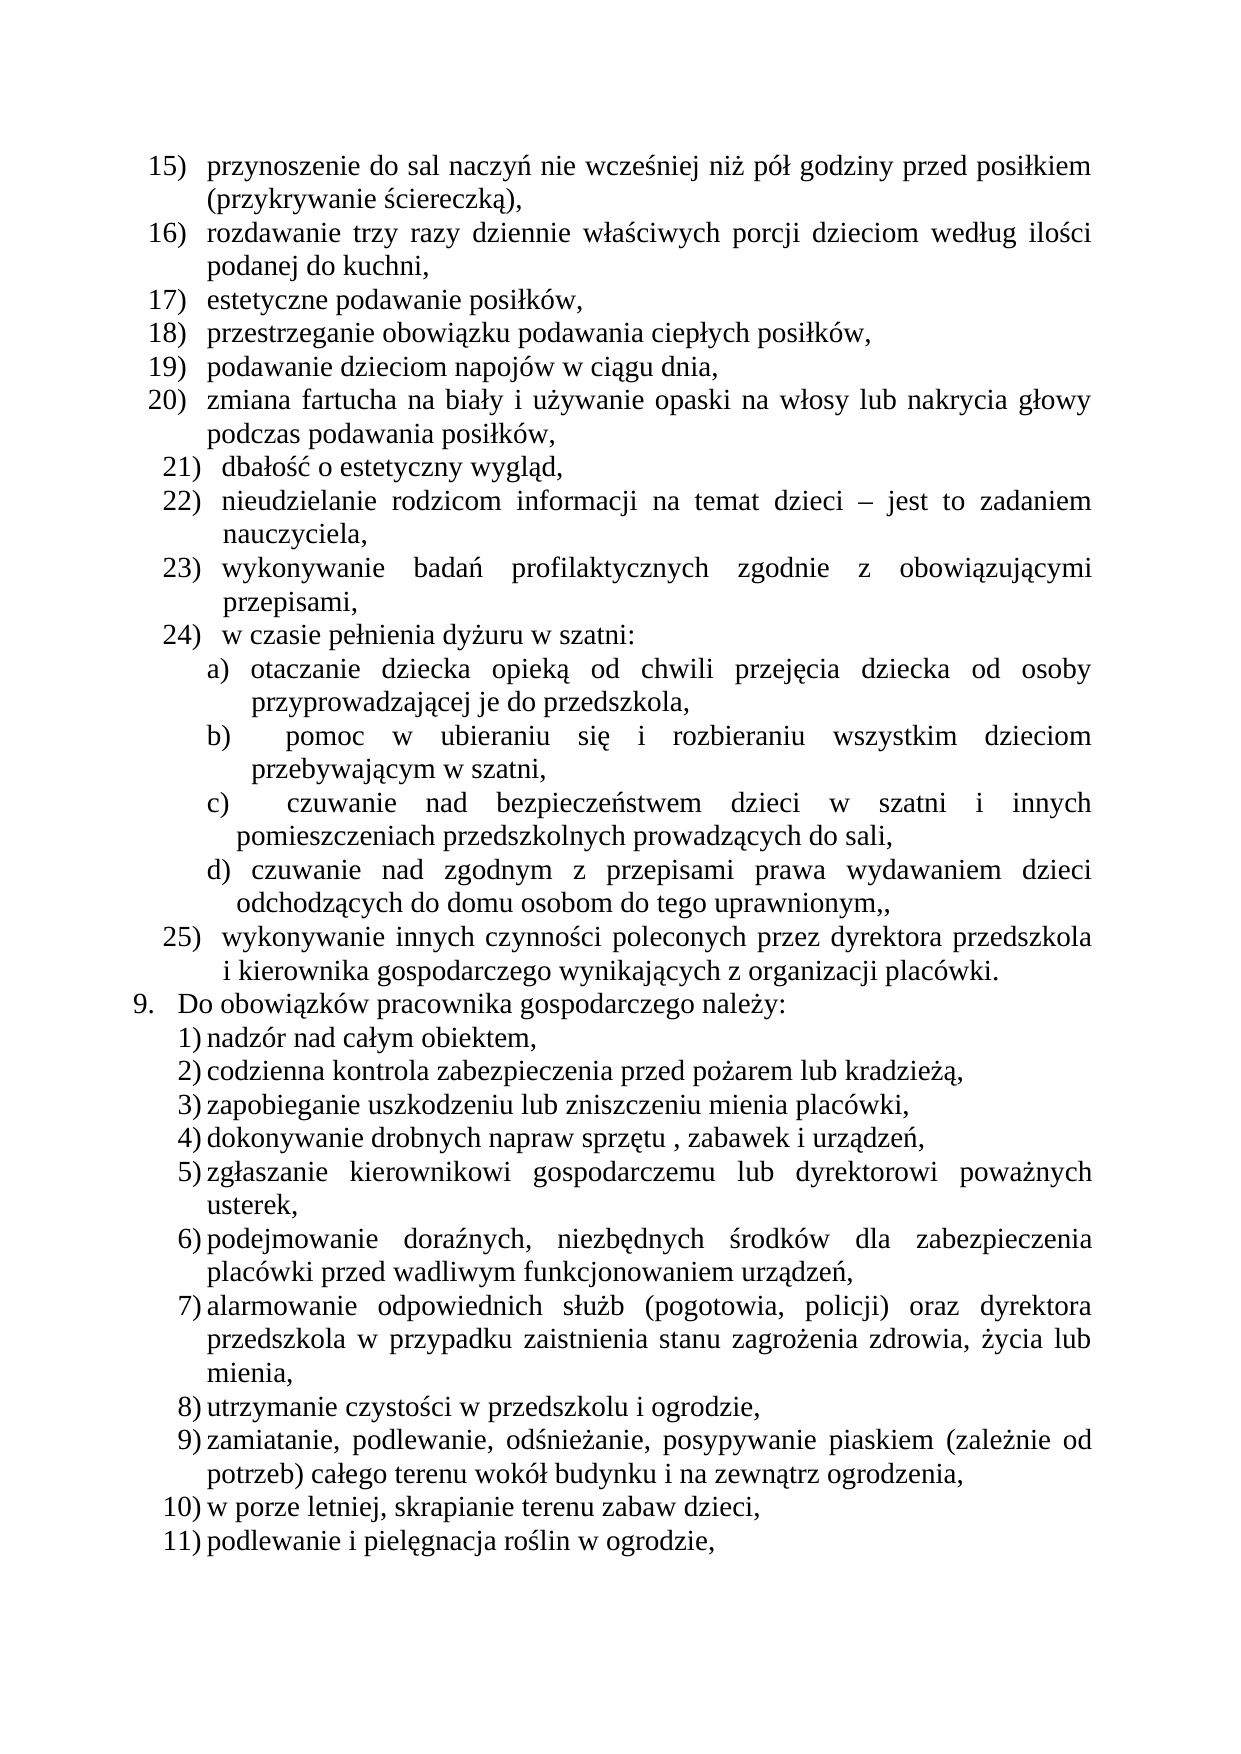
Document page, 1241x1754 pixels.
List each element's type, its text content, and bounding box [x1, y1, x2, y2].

list zmiana fartucha na biały i używanie opaski na włosy lub nakrycia głowy podczas podawania posiłków, [148, 382, 1093, 449]
list rozdawanie trzy razy dziennie właściwych porcji dzieciom według ilości podanej do kuchni, [148, 215, 1093, 282]
list utrzymanie czystości w przedszkolu i ogrodzie, [177, 1389, 1093, 1422]
list dokonywanie drobnych napraw sprzętu , zabawek i urządzeń, [177, 1120, 1093, 1154]
list Do obowiązków pracownika gospodarczego należy: [133, 986, 1093, 1020]
text c) czuwanie nad bezpieczeństwem dzieci w szatni i innych pomieszczeniach przedszkolnych prowadzących do sali, [207, 785, 1093, 852]
list wykonywanie innych czynności poleconych przez dyrektora przedszkola i kierownika gospodarczego wynikających z organizacji placówki. [162, 919, 1093, 986]
list nieudzielanie rodzicom informacji na temat dzieci – jest to zadaniem nauczyciela, [162, 483, 1093, 550]
list w porze letniej, skrapianie terenu zabaw dzieci, [162, 1489, 1093, 1523]
list nadzór nad całym obiektem, [177, 1020, 1093, 1053]
list wykonywanie badań profilaktycznych zgodnie z obowiązującymi przepisami, [162, 550, 1093, 617]
list w czasie pełnienia dyżuru w szatni: [162, 617, 1093, 651]
text b) pomoc w ubieraniu się i rozbieraniu wszystkim dzieciom przebywającym w szatni, [207, 718, 1093, 785]
list przestrzeganie obowiązku podawania ciepłych posiłków, [148, 315, 1093, 349]
list dbałość o estetyczny wygląd, [162, 449, 1093, 483]
list przynoszenie do sal naczyń nie wcześniej niż pół godziny przed posiłkiem (przykrywanie ściereczką), [148, 148, 1093, 215]
text d) czuwanie nad zgodnym z przepisami prawa wydawaniem dzieci odchodzących do domu osobom do tego uprawnionym,, [207, 852, 1093, 919]
list podlewanie i pielęgnacja roślin w ogrodzie, [162, 1523, 1093, 1556]
list codzienna kontrola zabezpieczenia przed pożarem lub kradzieżą, [177, 1053, 1093, 1087]
list podawanie dzieciom napojów w ciągu dnia, [148, 349, 1093, 382]
list zgłaszanie kierownikowi gospodarczemu lub dyrektorowi poważnych usterek, [177, 1154, 1093, 1221]
text a) otaczanie dziecka opieką od chwili przejęcia dziecka od osoby przyprowadzającej je do przedszkola, [207, 651, 1093, 718]
list alarmowanie odpowiednich służb (pogotowia, policji) oraz dyrektora przedszkola w przypadku zaistnienia stanu zagrożenia zdrowia, życia lub mienia, [177, 1288, 1093, 1389]
list podejmowanie doraźnych, niezbędnych środków dla zabezpieczenia placówki przed wadliwym funkcjonowaniem urządzeń, [177, 1221, 1093, 1288]
list zapobieganie uszkodzeniu lub zniszczeniu mienia placówki, [177, 1087, 1093, 1120]
list zamiatanie, podlewanie, odśnieżanie, posypywanie piaskiem (zależnie od potrzeb) całego terenu wokół budynku i na zewnątrz ogrodzenia, [177, 1422, 1093, 1489]
list estetyczne podawanie posiłków, [148, 282, 1093, 315]
